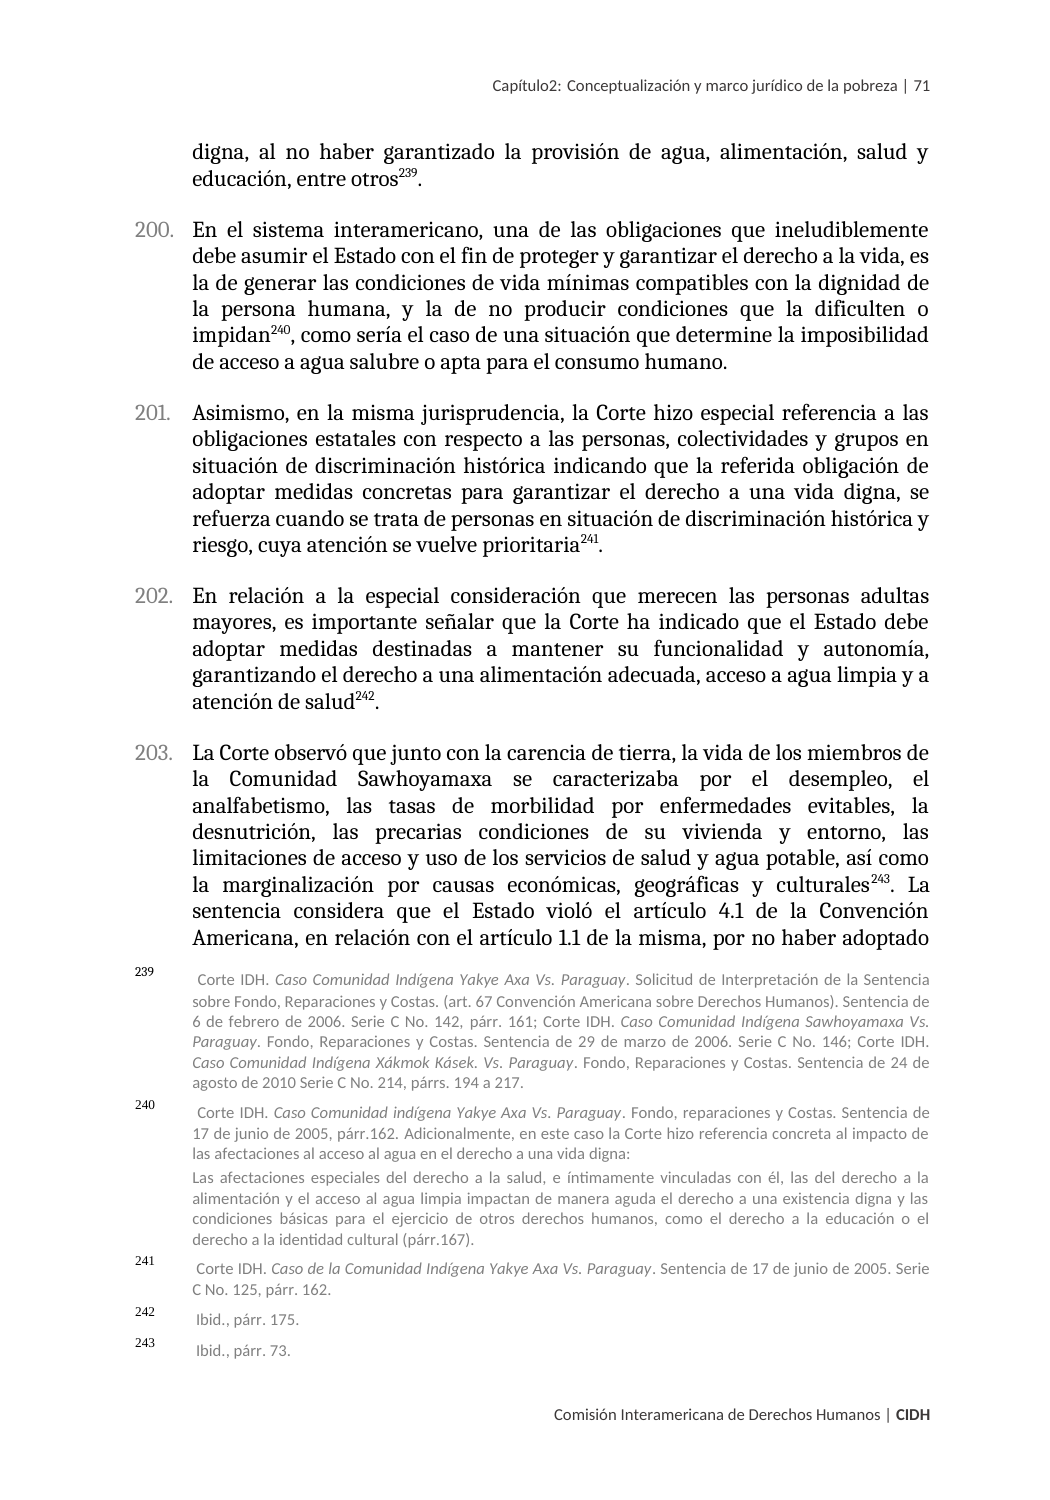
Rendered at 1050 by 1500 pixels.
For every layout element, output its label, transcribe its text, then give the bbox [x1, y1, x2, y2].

list La Corte observó que junto con la carencia de tierra, la vida de los miembros de la Comunidad Sawhoyamaxa se caracterizaba por el desempleo, el analfabetismo, las tasas de morbilidad por enfermedades evitables, la desnutrición, las precarias condiciones de su vivienda y entorno, las limitaciones de acceso y uso de los servicios de salud y agua potable, así como la marginalización por causas económicas, geográficas y culturales. La sentencia considera que el Estado violó el artículo 4.1 de la Convención Americana, en relación con el artículo 1.1 de la misma, por no haber adoptado las medidas positivas necesarias dentro del ámbito de sus atribuciones, que razonablemente eran de esperarse para prevenir o evitar el riesgo al derecho a la vida de los miembros de la Comunidad Sawhoyamaxa. [135, 740, 930, 951]
list Asimismo, en la misma jurisprudencia, la Corte hizo especial referencia a las obligaciones estatales con respecto a las personas, colectividades y grupos en situación de discriminación histórica indicando que la referida obligación de adoptar medidas concretas para garantizar el derecho a una vida digna, se refuerza cuando se trata de personas en situación de discriminación histórica y riesgo, cuya atención se vuelve prioritaria. [135, 400, 930, 558]
list En el sistema interamericano, una de las obligaciones que ineludiblemente debe asumir el Estado con el fin de proteger y garantizar el derecho a la vida, es la de generar las condiciones de vida mínimas compatibles con la dignidad de la persona humana, y la de no producir condiciones que la dificulten o impidan, como sería el caso de una situación que determine la imposibilidad de acceso a agua salubre o apta para el consumo humano. [135, 217, 930, 375]
list En relación a la especial consideración que merecen las personas adultas mayores, es importante señalar que la Corte ha indicado que el Estado debe adoptar medidas destinadas a mantener su funcionalidad y autonomía, garantizando el derecho a una alimentación adecuada, acceso a agua limpia y a atención de salud. [135, 583, 930, 715]
list Esta interpretación fue retomada en los casos de las comunidades indígenas Yakye Axa, Sawhoyamaxa y Xákmok Kásek, contra Paraguay, respecto de las cuales, la Corte Interamericana consideró que el Estado no había tomado las medidas necesarias para brindarles las condiciones esenciales para una vida digna, al no haber garantizado la provisión de agua, alimentación, salud y educación, entre otros. [135, 139, 930, 192]
